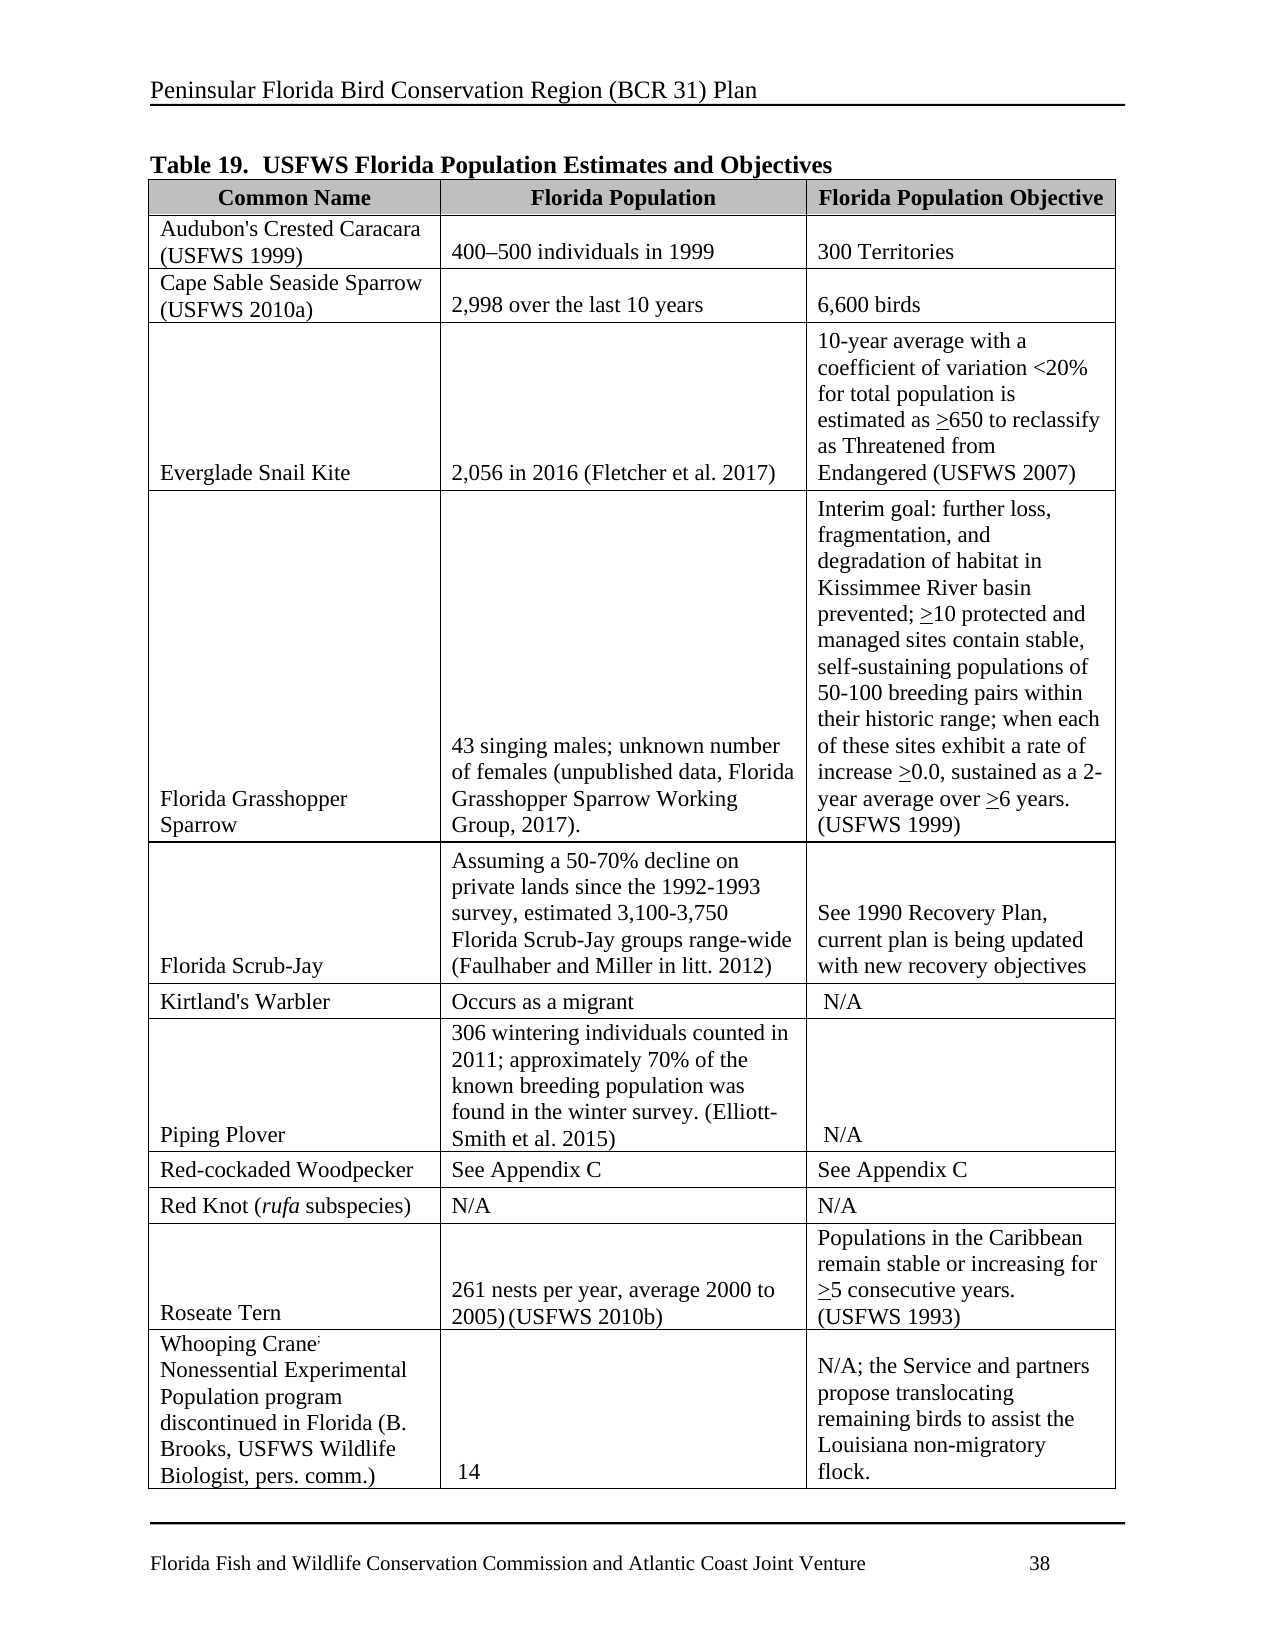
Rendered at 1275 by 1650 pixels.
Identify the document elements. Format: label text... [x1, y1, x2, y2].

table_cell Whooping Crane; Nonessential Experimental Population program discontinued in Florida (B. Brooks, USFWS Wildlife Biologist, pers. comm.) [149, 1330, 440, 1488]
table_cell 14 [441, 1330, 806, 1488]
table_cell Audubon's Crested Caracara (USFWS 1999) [149, 216, 440, 268]
table_cell N/A [441, 1188, 806, 1223]
table_cell 300 Territories [807, 216, 1115, 268]
table_cell Roseate Tern [149, 1224, 440, 1329]
table_cell See Appendix C [441, 1152, 806, 1187]
table_cell See Appendix C [807, 1152, 1115, 1187]
table_header Florida Population [441, 180, 806, 214]
table_cell Cape Sable Seaside Sparrow (USFWS 2010a) [149, 269, 440, 322]
table_cell 43 singing males; unknown number of females (unpublished data, Florida Grasshopper Sparrow Working Group, 2017). [441, 491, 806, 841]
table_cell Occurs as a migrant [441, 984, 806, 1018]
table_cell 2,998 over the last 10 years [441, 269, 806, 322]
table_cell See 1990 Recovery Plan, current plan is being updated with new recovery objectives [807, 843, 1115, 983]
table_cell 6,600 birds [807, 269, 1115, 322]
table_cell 2,056 in 2016 (Fletcher et al. 2017) [441, 323, 806, 489]
table_cell Interim goal: further loss, fragmentation, and degradation of habitat in Kissimmee River basin prevented; >10 protected and managed sites contain stable, self-sustaining populations of 50-100 breeding pairs within their historic range; when each of these sites exhibit a rate of increase >0.0, sustained as a 2-year average over >6 years. (USFWS 1999) [807, 491, 1115, 841]
table_cell 306 wintering individuals counted in 2011; approximately 70% of the known breeding population was found in the winter survey. (Elliott-Smith et al. 2015) [441, 1019, 806, 1151]
table_header Common Name [149, 180, 440, 214]
table_cell N/A [807, 1019, 1115, 1151]
table_cell Florida Grasshopper Sparrow [149, 491, 440, 841]
table_cell 400–500 individuals in 1999 [441, 216, 806, 268]
table_cell Everglade Snail Kite [149, 323, 440, 489]
table_cell Populations in the Caribbean remain stable or increasing for >5 consecutive years. (USFWS 1993) [807, 1224, 1115, 1329]
table_cell N/A [807, 1188, 1115, 1223]
table_cell Assuming a 50-70% decline on private lands since the 1992-1993 survey, estimated 3,100-3,750 Florida Scrub-Jay groups range-wide (Faulhaber and Miller in litt. 2012) [441, 843, 806, 983]
table_cell Red-cockaded Woodpecker [149, 1152, 440, 1187]
table_cell 261 nests per year, average 2000 to 2005) (USFWS 2010b) [441, 1224, 806, 1329]
table_cell Kirtland's Warbler [149, 984, 440, 1018]
table_cell N/A [807, 984, 1115, 1018]
table_cell Florida Scrub-Jay [149, 843, 440, 983]
table_cell N/A; the Service and partners propose translocating remaining birds to assist the Louisiana non-migratory flock. [807, 1330, 1115, 1488]
table_cell Piping Plover [149, 1019, 440, 1151]
table_cell 10-year average with a coefficient of variation <20% for total population is estimated as >650 to reclassify as Threatened from Endangered (USFWS 2007) [807, 323, 1115, 489]
table_header Florida Population Objective [807, 180, 1115, 214]
table_cell Red Knot (rufa subspecies) [149, 1188, 440, 1223]
